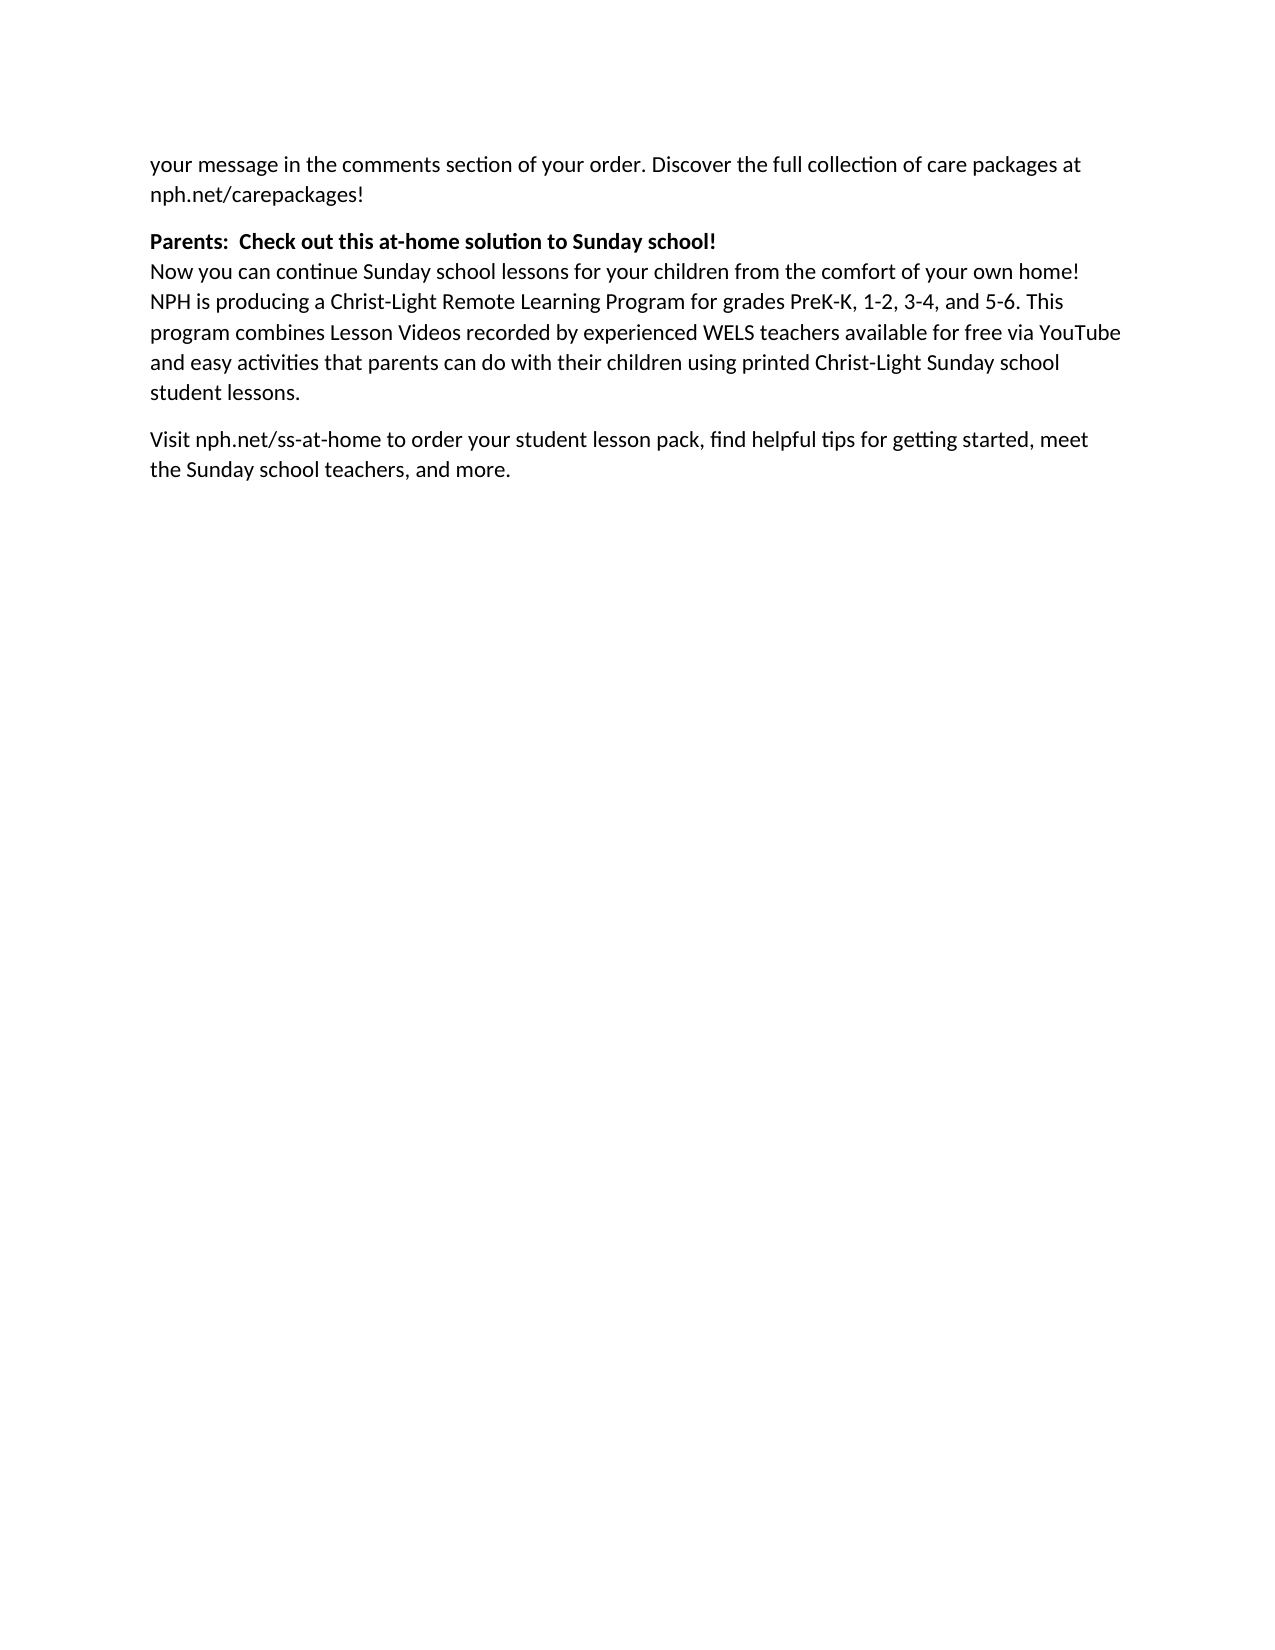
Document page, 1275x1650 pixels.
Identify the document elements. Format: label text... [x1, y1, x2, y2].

text Visit nph.net/ss-at-home to order your student lesson pack, find helpful tips for getting started, meet the Sunday school teachers, and more. [150, 425, 1125, 483]
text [150, 150, 1125, 208]
text Parents: Check out this at-home solution to Sunday school! Now you can continue Sunday school lessons for your children from the comfort of your own home! NPH is producing a Christ-Light Remote Learning Program for grades PreK-K, 1-2, 3-4, and 5-6. This program combines Lesson Videos recorded by experienced WELS teachers available for free via YouTube and easy activities that parents can do with their children using printed Christ-Light Sunday school student lessons. [150, 227, 1125, 406]
